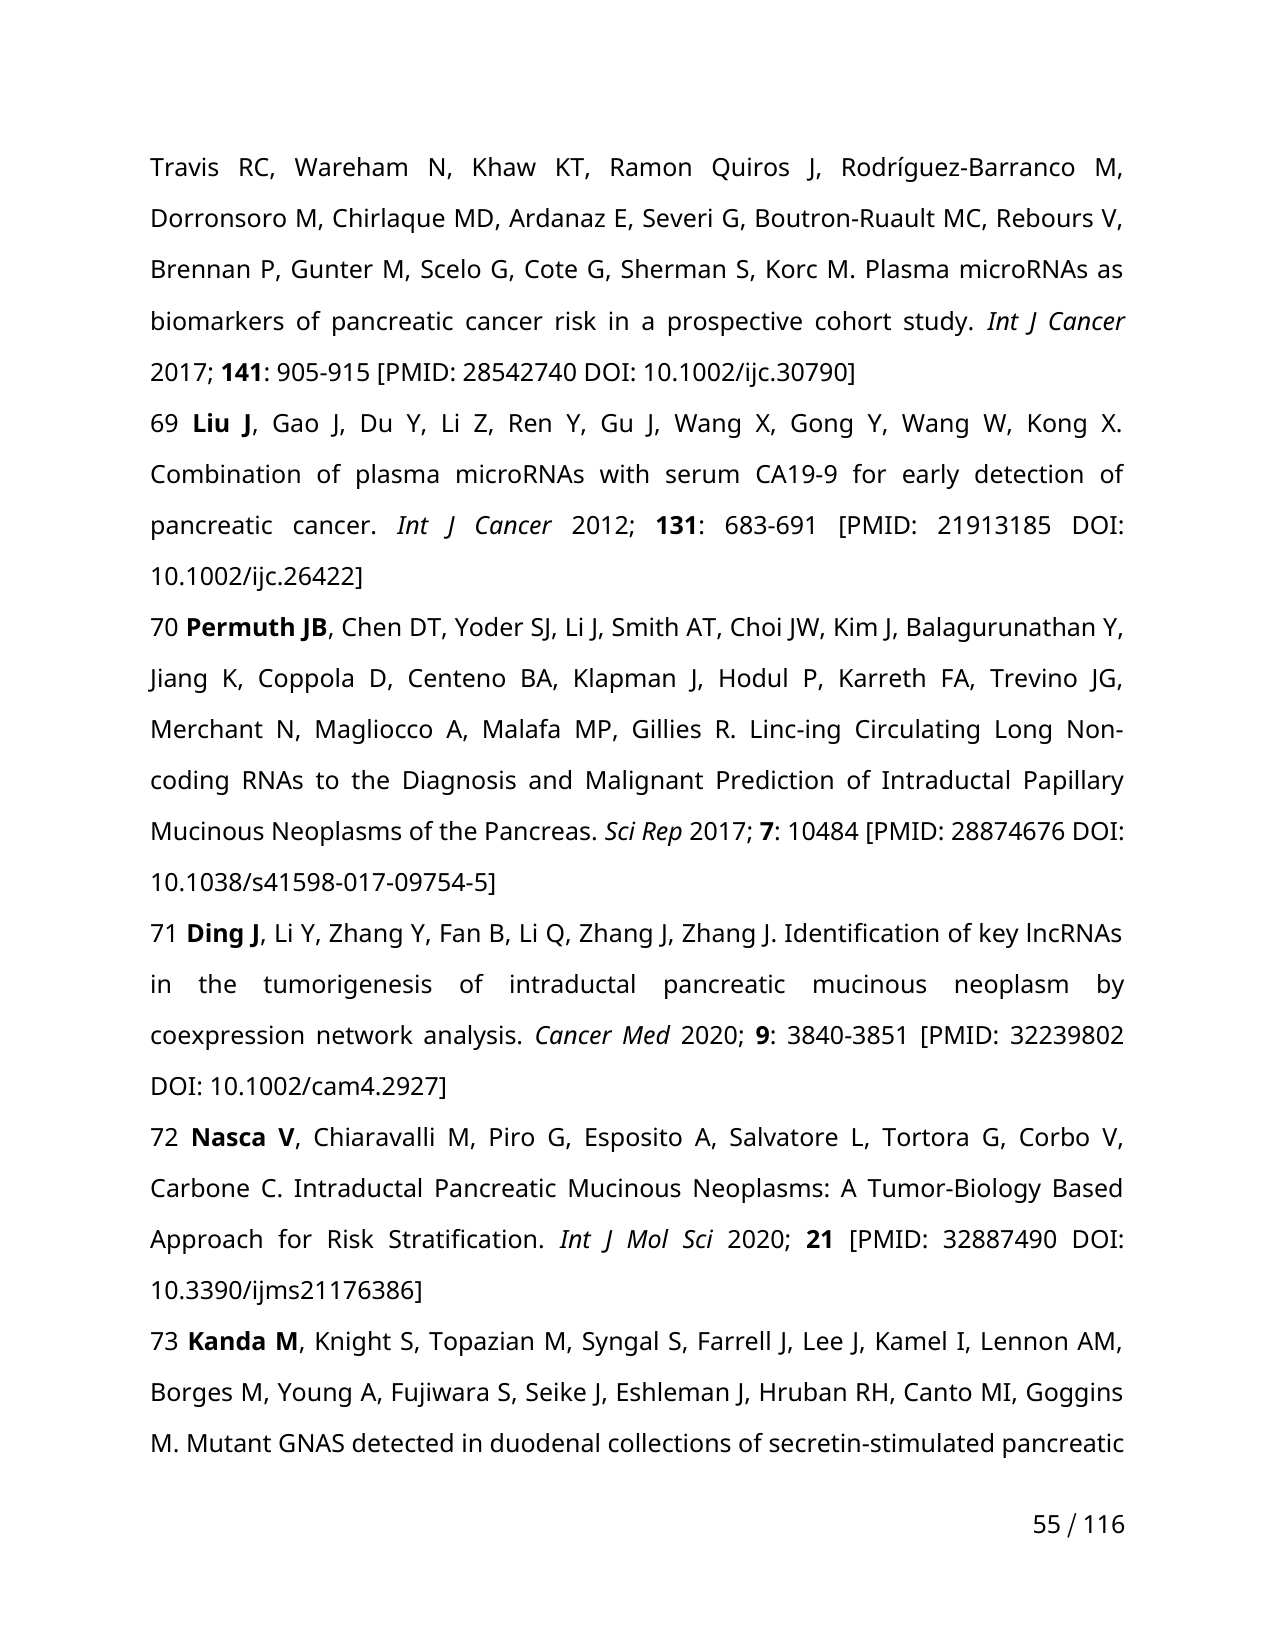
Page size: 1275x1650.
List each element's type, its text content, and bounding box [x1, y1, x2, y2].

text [150, 150, 1125, 388]
text 71 Ding J, Li Y, Zhang Y, Fan B, Li Q, Zhang J, Zhang J. Identification of key lncRNAs in the tumorigenesis of intraductal pancreatic mucinous neoplasm by coexpression network analysis. Cancer Med 2020; 9: 3840-3851 [PMID: 32239802 DOI: 10.1002/cam4.2927] [150, 916, 1125, 1103]
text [150, 1324, 1125, 1460]
text 69 Liu J, Gao J, Du Y, Li Z, Ren Y, Gu J, Wang X, Gong Y, Wang W, Kong X. Combination of plasma microRNAs with serum CA19-9 for early detection of pancreatic cancer. Int J Cancer 2012; 131: 683-691 [PMID: 21913185 DOI: 10.1002/ijc.26422] [150, 405, 1125, 592]
text 72 Nasca V, Chiaravalli M, Piro G, Esposito A, Salvatore L, Tortora G, Corbo V, Carbone C. Intraductal Pancreatic Mucinous Neoplasms: A Tumor-Biology Based Approach for Risk Stratification. Int J Mol Sci 2020; 21 [PMID: 32887490 DOI: 10.3390/ijms21176386] [150, 1120, 1125, 1307]
text 70 Permuth JB, Chen DT, Yoder SJ, Li J, Smith AT, Choi JW, Kim J, Balagurunathan Y, Jiang K, Coppola D, Centeno BA, Klapman J, Hodul P, Karreth FA, Trevino JG, Merchant N, Magliocco A, Malafa MP, Gillies R. Linc-ing Circulating Long Non-coding RNAs to the Diagnosis and Malignant Prediction of Intraductal Papillary Mucinous Neoplasms of the Pancreas. Sci Rep 2017; 7: 10484 [PMID: 28874676 DOI: 10.1038/s41598-017-09754-5] [150, 609, 1125, 899]
